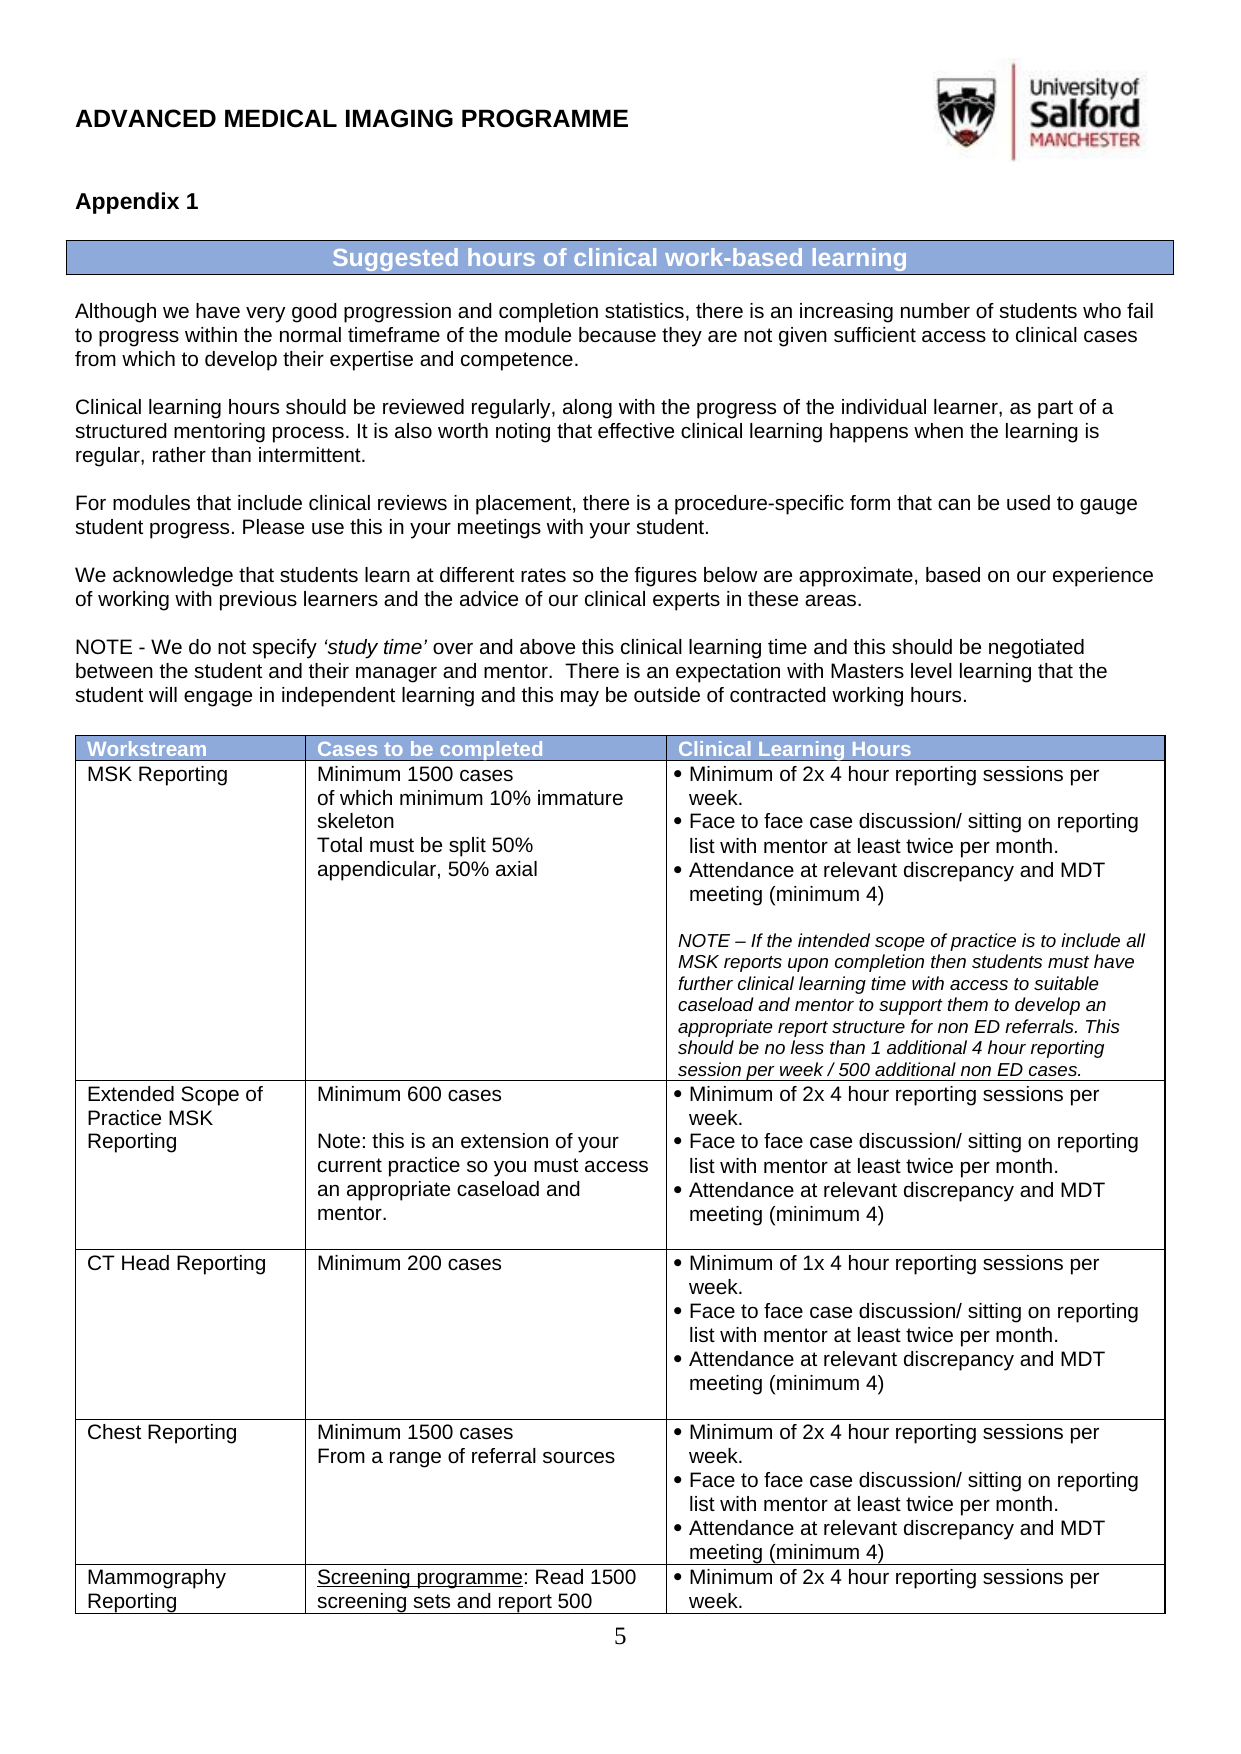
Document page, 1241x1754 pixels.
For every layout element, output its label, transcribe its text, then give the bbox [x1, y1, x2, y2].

text Although we have very good progression and completion statistics, there is an increasing number of students who fail to progress within the normal timeframe of the module because they are not given sufficient access to clinical cases from which to develop their expertise and competence. [75, 299, 1165, 371]
table_cell Minimum of 1x 4 hour reporting sessions per week. Face to face case discussion/ sitting on reporting list with mentor at least twice per month. Attendance at relevant discrepancy and MDT meeting (minimum 4) [667, 1250, 1164, 1418]
table_cell Minimum 200 cases [306, 1250, 666, 1418]
table_cell Minimum of 2x 4 hour reporting sessions per week. Face to face case discussion/ sitting on reporting list with mentor at least twice per month. Attendance at relevant discrepancy and MDT meeting (minimum 4) NOTE – If the intended scope of practice is to include all MSK reports upon completion then students must have further clinical learning time with access to suitable caseload and mentor to support them to develop an appropriate report structure for non ED referrals. This should be no less than 1 additional 4 hour reporting session per week / 500 additional non ED cases. [667, 761, 1164, 1080]
table_cell Extended Scope of Practice MSK Reporting [76, 1081, 305, 1249]
table_cell MSK Reporting [76, 761, 305, 1080]
table_cell CT Head Reporting [76, 1250, 305, 1418]
table_cell Mammography Reporting Caseload will vary depending on where you are based. [76, 1565, 305, 1613]
picture [921, 58, 1149, 162]
text NOTE - We do not specify ‘study time’ over and above this clinical learning time and this should be negotiated between the student and their manager and mentor. There is an expectation with Masters level learning that the student will engage in independent learning and this may be outside of contracted working hours. [75, 635, 1165, 707]
table_header Cases to be completed [306, 736, 666, 760]
text Clinical learning hours should be reviewed regularly, along with the progress of the individual learner, as part of a structured mentoring process. It is also worth noting that effective clinical learning happens when the learning is regular, rather than intermittent. [75, 395, 1165, 467]
table_header Workstream [76, 736, 305, 760]
text We acknowledge that students learn at different rates so the figures below are approximate, based on our experience of working with previous learners and the advice of our clinical experts in these areas. [75, 563, 1165, 611]
text For modules that include clinical reviews in placement, there is a procedure-specific form that can be used to gauge student progress. Please use this in your meetings with your student. [75, 491, 1165, 539]
table_header Clinical Learning Hours [667, 736, 1164, 760]
table_cell Chest Reporting [76, 1420, 305, 1563]
text Appendix 1 [75, 188, 1165, 214]
table_cell Minimum 600 cases Note: this is an extension of your current practice so you must access an appropriate caseload and mentor. [306, 1081, 666, 1249]
text Suggested hours of clinical work-based learning [67, 241, 1173, 274]
table_cell Minimum 1500 cases of which minimum 10% immature skeleton Total must be split 50% appendicular, 50% axial [306, 761, 666, 1080]
table_cell Minimum 1500 cases From a range of referral sources [306, 1420, 666, 1563]
